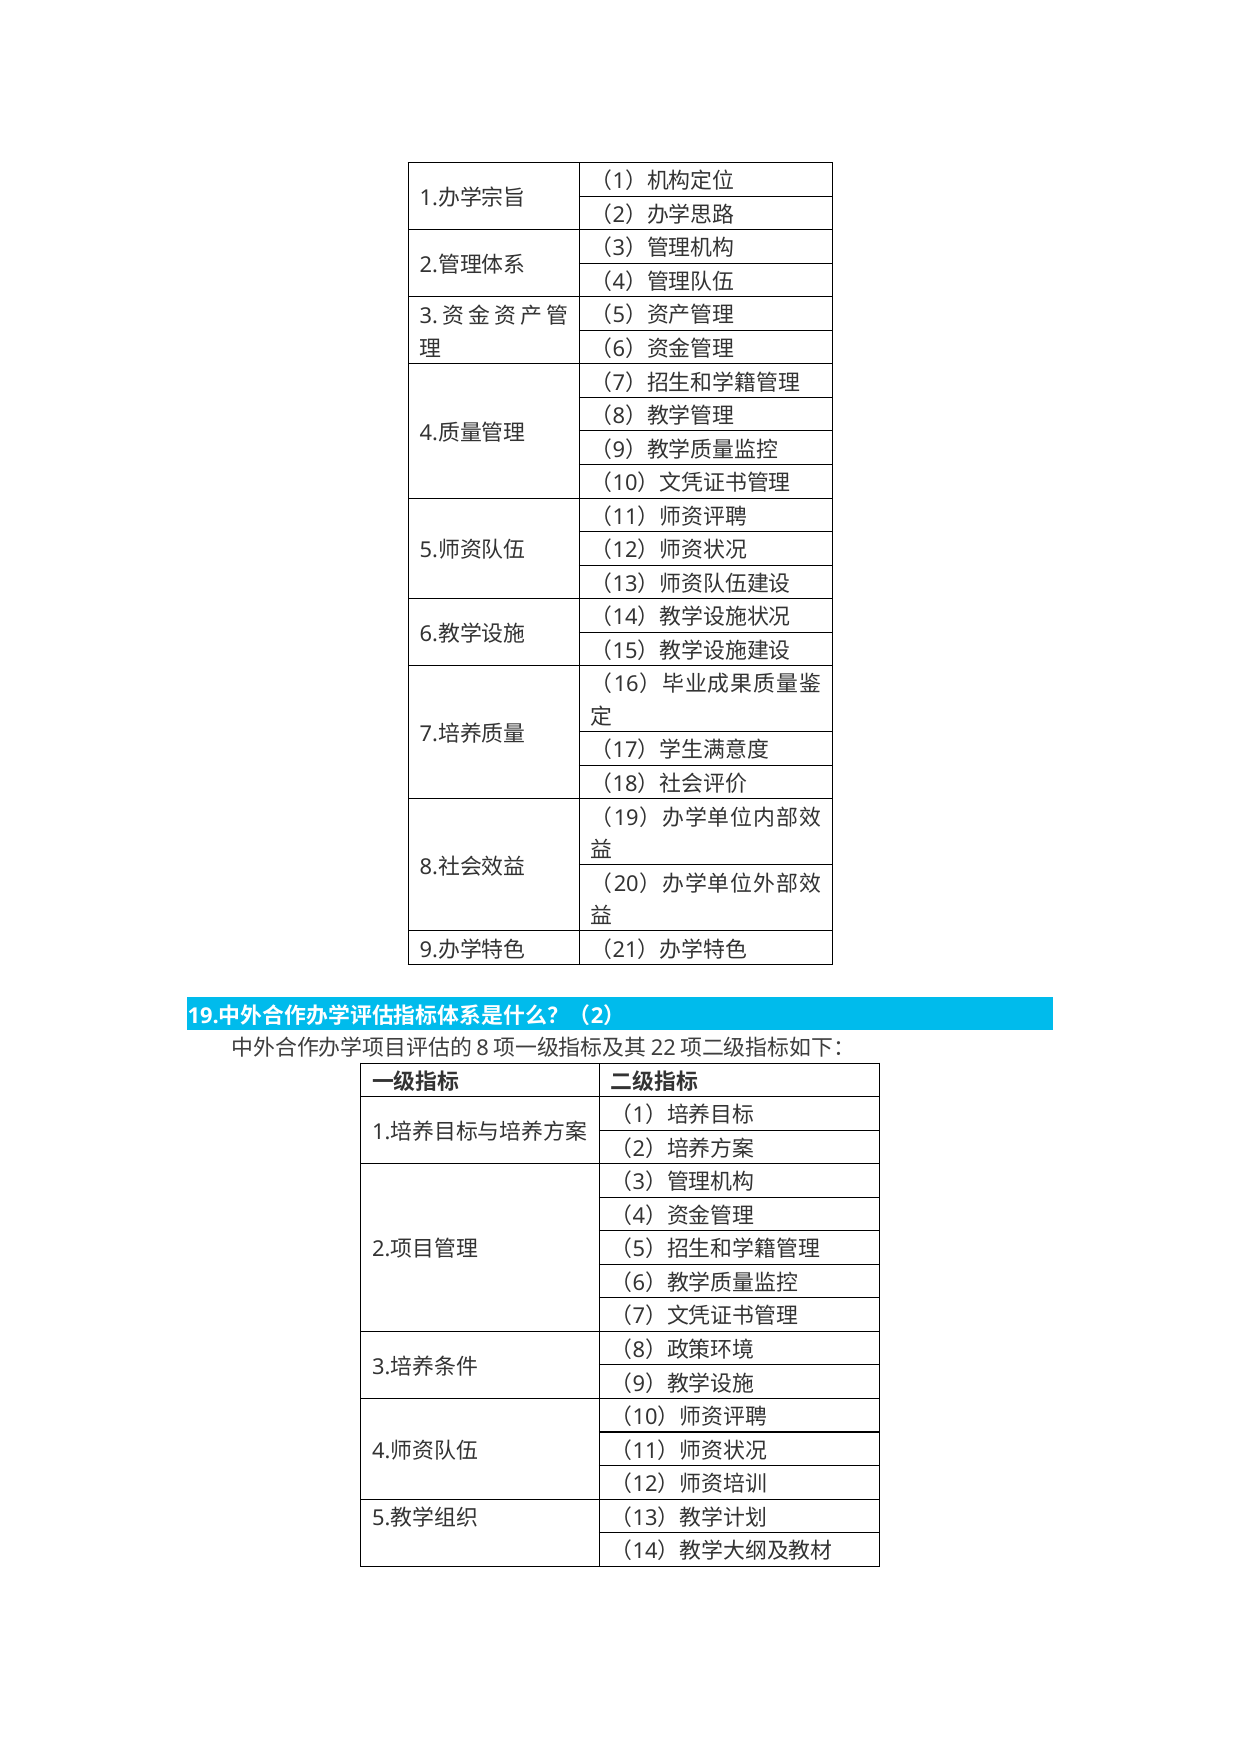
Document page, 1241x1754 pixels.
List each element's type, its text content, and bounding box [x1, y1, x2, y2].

table_cell （19）办学单位内部效益 [580, 799, 832, 864]
table_cell （20）办学单位外部效益 [580, 865, 832, 930]
table_cell （12）师资状况 [580, 532, 832, 564]
table_cell （5）招生和学籍管理 [600, 1231, 879, 1264]
table_cell （12）师资培训 [600, 1466, 879, 1498]
table_cell 6.教学设施 [409, 599, 579, 665]
table_cell 8.社会效益 [409, 799, 579, 930]
table_cell （1）培养目标 [600, 1097, 879, 1129]
table_cell （14）教学设施状况 [580, 599, 832, 632]
table_cell （6）教学质量监控 [600, 1265, 879, 1297]
table_cell （17）学生满意度 [580, 732, 832, 765]
table_cell 7.培养质量 [409, 666, 579, 798]
table_cell （5）资产管理 [580, 297, 832, 330]
table_cell 5.教学组织 [361, 1500, 599, 1566]
table_cell （2）培养方案 [600, 1131, 879, 1163]
table_cell （7）文凭证书管理 [600, 1298, 879, 1331]
table_cell 2.项目管理 [361, 1164, 599, 1331]
table_cell （10）师资评聘 [600, 1399, 879, 1431]
table_cell （18）社会评价 [580, 766, 832, 798]
table_header 二级指标 [600, 1064, 879, 1096]
table_cell （21）办学特色 [580, 931, 832, 964]
table_cell （2）办学思路 [580, 197, 832, 229]
table_cell 2.管理体系 [409, 230, 579, 296]
table_cell （9）教学设施 [600, 1365, 879, 1398]
table_cell 5.师资队伍 [409, 499, 579, 598]
table_cell （7）招生和学籍管理 [580, 364, 832, 397]
table_cell （8）政策环境 [600, 1332, 879, 1364]
table_cell （6）资金管理 [580, 331, 832, 363]
table_cell 3.培养条件 [361, 1332, 599, 1398]
table_cell 9.办学特色 [409, 931, 579, 964]
table_cell （3）管理机构 [580, 230, 832, 263]
table_cell （13）教学计划 [600, 1500, 879, 1532]
table_cell （13）师资队伍建设 [580, 566, 832, 598]
table_cell （4）管理队伍 [580, 264, 832, 296]
text 19.中外合作办学评估指标体系是什么？（2） [187, 997, 1053, 1030]
table_cell （16）毕业成果质量鉴定 [580, 666, 832, 731]
table_cell （11）师资评聘 [580, 499, 832, 531]
table_header 一级指标 [361, 1064, 599, 1096]
table_cell （9）教学质量监控 [580, 431, 832, 464]
table_cell （15）教学设施建设 [580, 633, 832, 665]
table_cell 3.资金资产管理 [409, 297, 579, 363]
table_cell （14）教学大纲及教材 [600, 1533, 879, 1566]
text 中外合作办学项目评估的8项一级指标及其22项二级指标如下： [187, 1030, 1053, 1062]
table_cell 1.办学宗旨 [409, 163, 579, 229]
table_cell （10）文凭证书管理 [580, 465, 832, 497]
table_cell （4）资金管理 [600, 1198, 879, 1230]
table_cell （3）管理机构 [600, 1164, 879, 1197]
table_cell （1）机构定位 [580, 163, 832, 196]
table_cell （8）教学管理 [580, 398, 832, 430]
table_cell （11）师资状况 [600, 1433, 879, 1465]
table_cell 4.质量管理 [409, 364, 579, 497]
table_cell 4.师资队伍 [361, 1399, 599, 1498]
table_cell 1.培养目标与培养方案 [361, 1097, 599, 1163]
